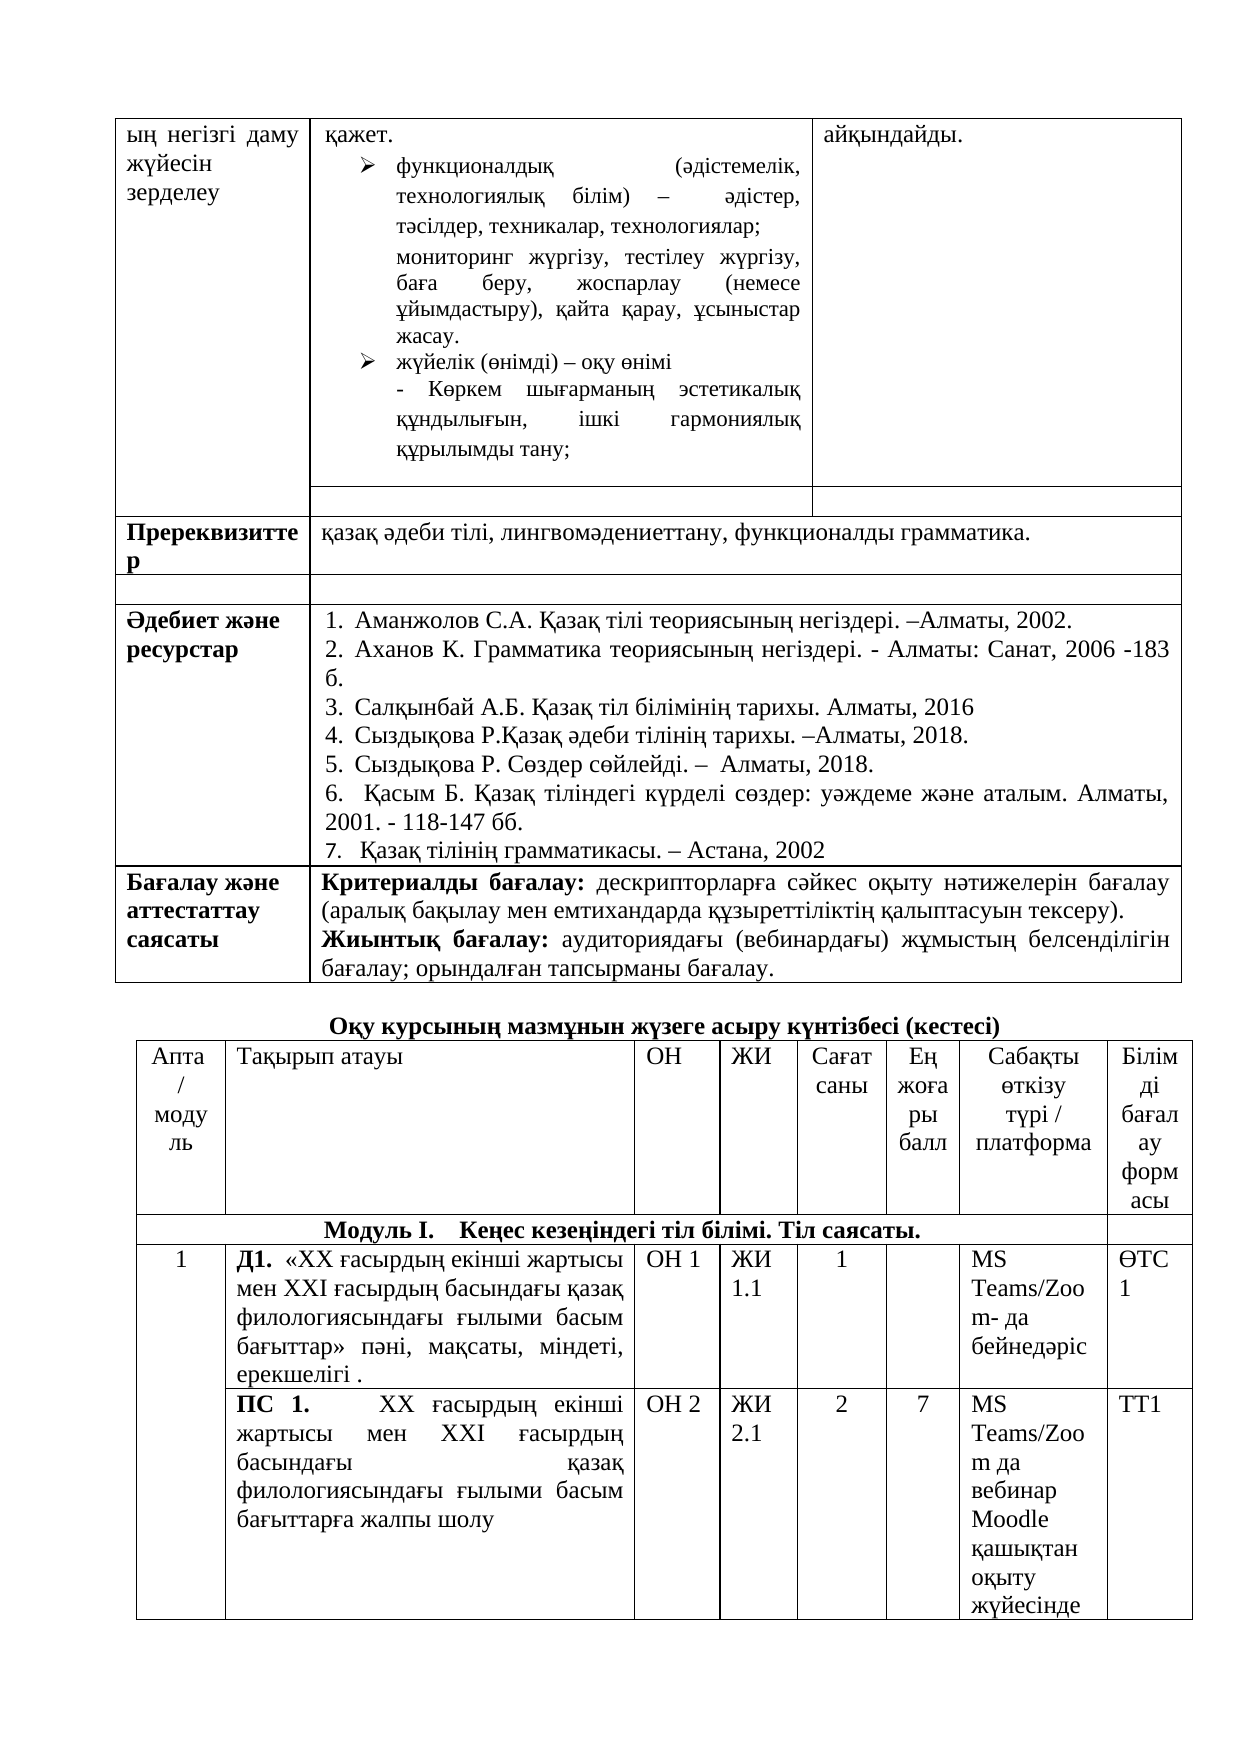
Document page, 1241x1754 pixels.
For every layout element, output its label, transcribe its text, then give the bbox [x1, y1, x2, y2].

table_cell 1 [137, 1245, 225, 1619]
table_cell ӨТС 1 [1108, 1245, 1192, 1388]
table_cell Аманжолов С.А. Қазақ тілі теориясының негіздері. –Алматы, 2002. Аханов К. Грамматика теориясының негіздері. - Алматы: Санат, 2006 -183 б. Салқынбай А.Б. Қазақ тіл білімінің тарихы. Алматы, 2016 Cыздықова Р.Қазақ әдеби тілінің тарихы. –Алматы, 2018. Сыздықова Р. Сөздер сөйлейді. – Алматы, 2018. Қасым Б. Қазақ тіліндегі күрделі сөздер: уәждеме және аталым. Алматы, 2001. - 118-147 бб. Қазақ тілінің грамматикасы. – Астана, 2002 [311, 605, 1181, 864]
table_cell ОН 1 [635, 1245, 719, 1388]
table_cell 2 [798, 1389, 886, 1619]
table_cell Әдебиет және ресурстар [116, 605, 309, 864]
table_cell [813, 119, 1181, 486]
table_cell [116, 119, 309, 516]
table_cell 7 [887, 1389, 959, 1619]
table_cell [226, 1389, 634, 1619]
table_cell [311, 119, 812, 486]
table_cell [960, 1389, 1107, 1619]
table_cell Д1. «ХХ ғасырдың екінші жартысы мен ХХІ ғасырдың басындағы қазақ филологиясындағы ғылыми басым бағыттар» пәні, мақсаты, міндеті, ерекшелігі . [226, 1245, 634, 1388]
table_cell [311, 575, 1181, 604]
table_cell ОН 2 [635, 1389, 719, 1619]
table_cell [116, 575, 309, 604]
table_cell 1 [798, 1245, 886, 1388]
table_header Білімді бағалау формасы [1108, 1041, 1192, 1214]
text Оқу курсының мазмұнын жүзеге асыру күнтізбесі (кестесі) [177, 1011, 1152, 1040]
table_cell ЖИ 2.1 [721, 1389, 797, 1619]
table_cell ЖИ 1.1 [721, 1245, 797, 1388]
table_cell ТТ1 [1108, 1389, 1192, 1619]
table_cell MS Teams/Zoom- да бейнедәріс [960, 1245, 1107, 1388]
table_header ЖИ [721, 1041, 797, 1214]
table_header Апта / модуль [137, 1041, 225, 1214]
table_cell [887, 1245, 959, 1388]
table_header Сабақты өткізу түрі / платформа [960, 1041, 1107, 1214]
table_cell қазақ әдеби тілі, лингвомәдениеттану, функционалды грамматика. [311, 517, 1181, 574]
table_header Критериалды бағалау: дескрипторларға сәйкес оқыту нәтижелерін бағалау (аралық бақылау мен емтихандарда құзыреттіліктің қалыптасуын тексеру). Жиынтық бағалау: аудиториядағы (вебинардағы) жұмыстың белсенділігін бағалау; орындалған тапсырманы бағалау. [311, 867, 1181, 982]
table_header Тақырып атауы [226, 1041, 634, 1214]
table_header ОН [635, 1041, 719, 1214]
table_cell Модуль I. Кеңес кезеңіндегі тіл білімі. Тіл саясаты. [137, 1215, 1107, 1243]
table_cell [1108, 1215, 1192, 1243]
table_header Ең жоғары балл [887, 1041, 959, 1214]
table_header Сағат саны [798, 1041, 886, 1214]
table_cell Пререквизиттер [116, 517, 309, 574]
table_cell [813, 487, 1181, 516]
table_header Бағалау және аттестаттау саясаты [116, 867, 309, 982]
table_cell [311, 487, 812, 516]
